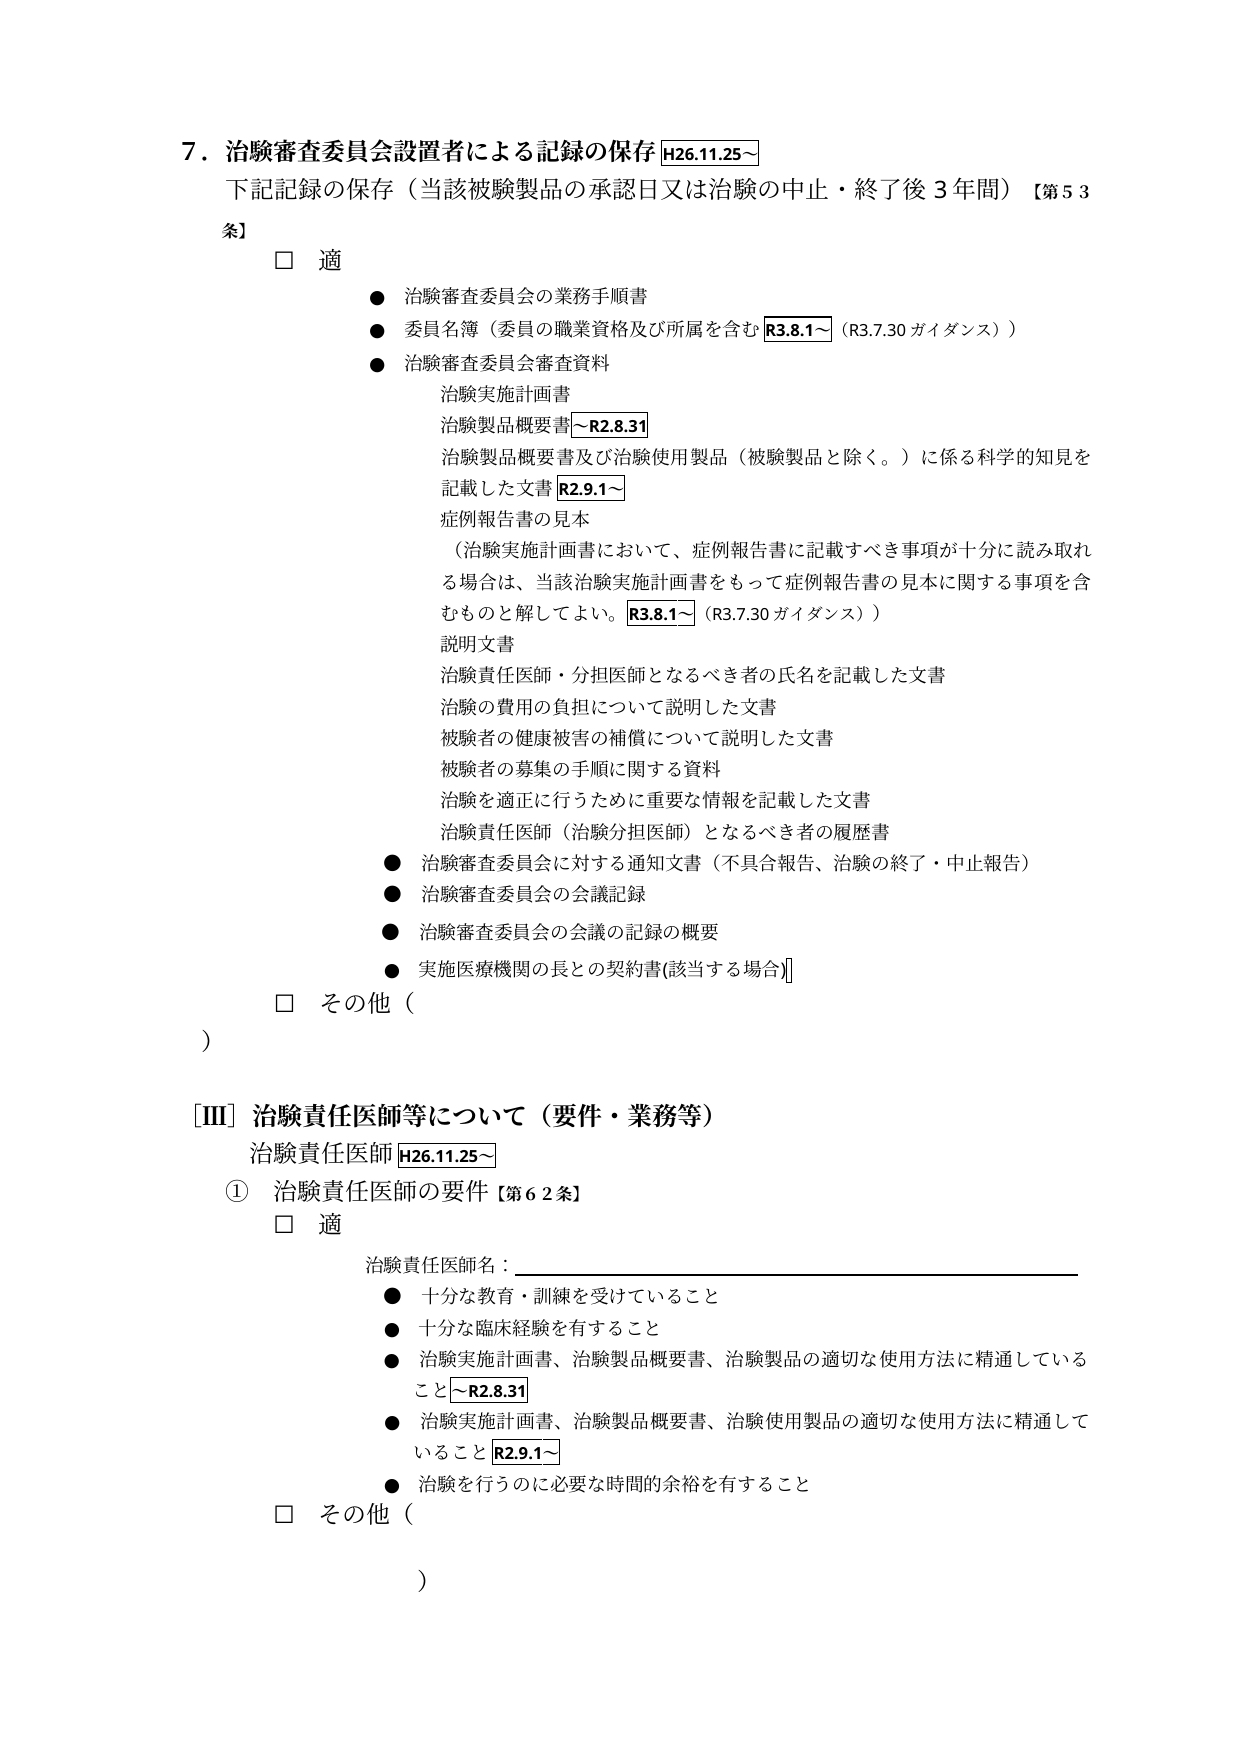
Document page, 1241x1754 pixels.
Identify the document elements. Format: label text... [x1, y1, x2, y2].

text ● 治験審査委員会の業務手順書 [369, 276, 1092, 309]
text 症例報告書の見本 [177, 501, 1092, 532]
text その他（ ） [273, 1497, 1092, 1597]
text 治験責任医師（治験分担医師）となるべき者の履歴書 [177, 813, 1092, 844]
text ［Ⅲ］治験責任医師等について（要件・業務等） [177, 1094, 1092, 1132]
text 適 [273, 242, 1092, 276]
text 治験責任医師名： [177, 1240, 1092, 1278]
text 治験を適正に行うために重要な情報を記載した文書 [177, 782, 1092, 813]
text 治験製品概要書及び治験使用製品（被験製品と除く。）に係る科学的知見を記載した文書R2.9.1～ [441, 438, 1092, 501]
text 被験者の健康被害の補償について説明した文書 [177, 719, 1092, 751]
text ● 治験審査委員会の会議の記録の概要 [177, 907, 1092, 944]
text ● 実施医療機関の長との契約書(該当する場合) [177, 944, 1092, 982]
text 被験者の募集の手順に関する資料 [177, 751, 1092, 782]
text その他（ ） [177, 982, 1092, 1057]
text ● 治験を行うのに必要な時間的余裕を有すること [177, 1465, 1092, 1497]
text 適 [273, 1207, 1092, 1240]
text ● 治験審査委員会審査資料 [369, 342, 1092, 376]
text ● 十分な教育・訓練を受けていること [177, 1278, 1092, 1309]
text 下記記録の保存（当該被験製品の承認日又は治験の中止・終了後3年間）【第５３条】 [177, 167, 1092, 242]
text ① 治験責任医師の要件【第６２条】 [177, 1169, 1092, 1207]
text ● 治験審査委員会に対する通知文書（不具合報告、治験の終了・中止報告） [177, 844, 1092, 876]
text 治験の費用の負担について説明した文書 [177, 688, 1092, 719]
text （治験実施計画書において、症例報告書に記載すべき事項が十分に読み取れる場合は、当該治験実施計画書をもって症例報告書の見本に関する事項を含むものと解してよい。R3.8.1～（R3.7.30ガイダンス）） [177, 532, 1092, 626]
text ● 治験実施計画書、治験製品概要書、治験使用製品の適切な使用方法に精通していることR2.9.1～ [384, 1403, 1092, 1465]
text 治験責任医師・分担医師となるべき者の氏名を記載した文書 [177, 657, 1092, 688]
text 治験実施計画書 [177, 376, 1092, 407]
text ● 委員名簿（委員の職業資格及び所属を含むR3.8.1～（R3.7.30ガイダンス）） [369, 309, 1092, 342]
text ● 治験審査委員会の会議記録 [177, 876, 1092, 907]
text 治験責任医師H26.11.25～ [177, 1132, 1092, 1169]
text 治験製品概要書～R2.8.31 [177, 407, 1092, 438]
text ● 治験実施計画書、治験製品概要書、治験製品の適切な使用方法に精通していること～R2.8.31 [383, 1340, 1092, 1403]
text ● 十分な臨床経験を有すること [177, 1309, 1092, 1340]
text ７．治験審査委員会設置者による記録の保存H26.11.25～ [177, 130, 1092, 167]
text 説明文書 [177, 626, 1092, 657]
